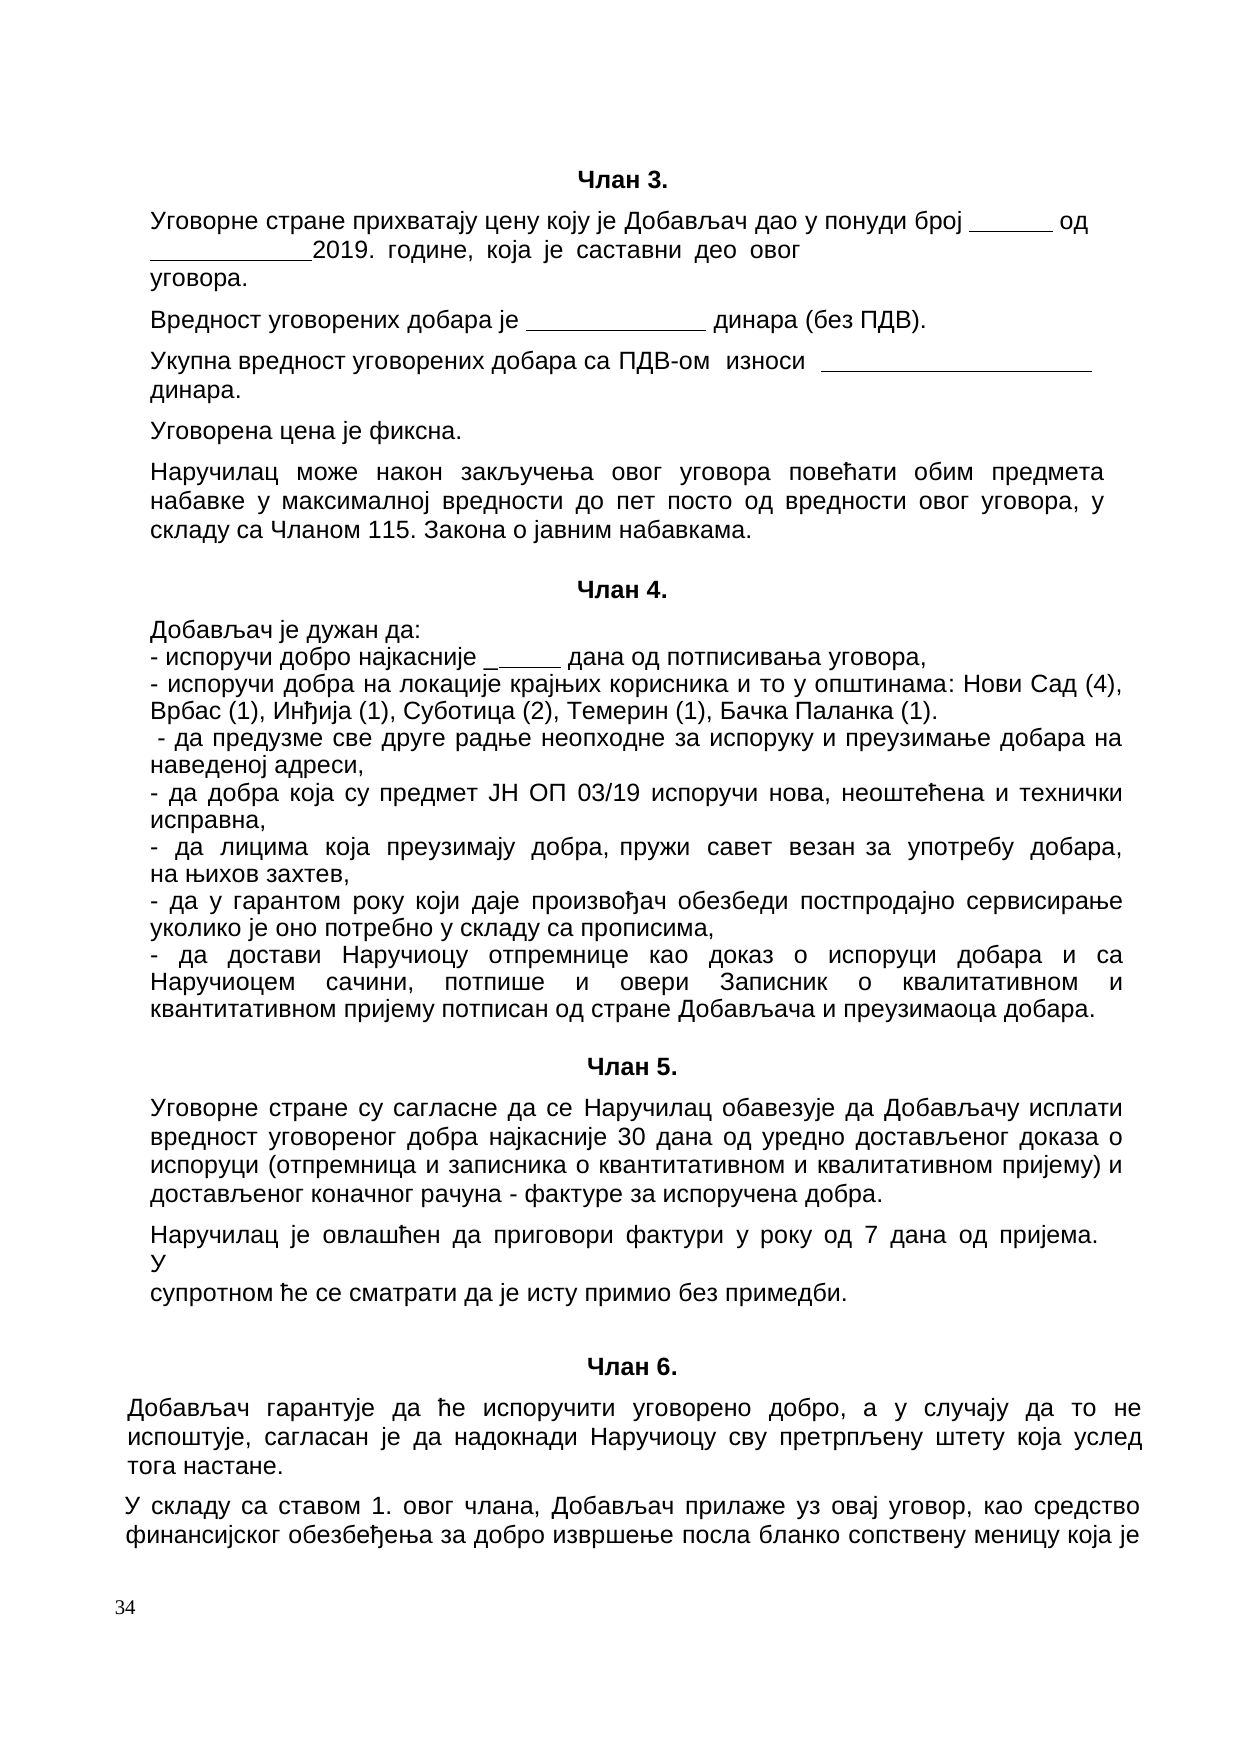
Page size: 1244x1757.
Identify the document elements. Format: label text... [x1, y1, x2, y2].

text Наручилац може након закључења овог уговора повећати обим предмета набавке у максималној вредности до пет посто од вредности овог уговора, у складу са Чланом 115. Закона о јавним набавкама. [150, 457, 1104, 543]
text Члан 6. [582, 1352, 682, 1381]
text - да у гарантом року који даје произвођач обезбеди постпродајно сервисирање уколико је оно потребно у складу са прописима, [150, 888, 1123, 942]
text - да лицима која преузимају добра, пружи савет везан за употребу добара, на њихов захтев, [150, 833, 1122, 888]
text супротном ће се сматрати да је исту примио без примедби. [150, 1278, 848, 1307]
text У складу са ставом 1. овог члана, Добављач прилаже уз овај уговор, као средство финансијског обезбеђења за добро извршење посла бланко сопствену меницу која је [124, 1491, 1140, 1548]
text Уговорне стране прихватају цену коју је Добављач дао у понуди број од [150, 206, 1091, 234]
text Укупна вредност уговорених добара са ПДВ-ом износи [150, 346, 1098, 374]
text динара. [150, 374, 247, 403]
text Члан 3. [573, 164, 673, 193]
text - да достави Наручиоцу отпремнице као доказ о испоруци добара и са Наручиоцем сачини, потпише и овери Записник о квалитативном и квантитативном пријему потписан од стране Добављача и преузимаоца добара. [150, 942, 1123, 1023]
text - да добра која су предмет ЈН ОП 03/19 испоручи нова, неоштећена и технички исправна, [150, 779, 1123, 833]
text - испоручи добра на локације крајњих корисника и то у општинама: Нови Сад (4), Врбас (1), Инђија (1), Суботица (2), Темерин (1), Бачка Паланка (1). [150, 671, 1123, 725]
text Уговорне стране су сагласне да се Наручилац обавезује да Добављачу исплати вредност уговореног добра најкасније 30 дана од уредно достављеног доказа о испоруци (отпремница и записника о квантитативном и квалитативном пријему) и достављеног коначног рачуна - фактуре за испоручена добра. [150, 1093, 1123, 1208]
text Наручилац је овлашћен да приговори фактури у року од 7 дана од пријема. У [150, 1220, 1099, 1278]
text Добављач је дужан да: [150, 615, 424, 644]
text Вредност уговорених добара је динара (без ПДВ). [150, 304, 934, 333]
text Члан 5. [582, 1051, 682, 1080]
text Добављач гарантује да ће испоручити уговорено добро, а у случају да то не испоштује, сагласан је да надокнади Наручиоцу сву претрпљену штету која услед тога настане. [127, 1393, 1143, 1479]
text Уговорена цена је фиксна. [150, 416, 465, 444]
text 2019. године, која је саставни део овог уговора. [150, 234, 800, 292]
text - испоручи добро најкасније _ дана од потписивања уговора, [150, 644, 926, 671]
text Члан 4. [572, 575, 672, 602]
text - да предузме све друге радње неопходне за испоруку и преузимање добара на наведеној адреси, [150, 725, 1122, 779]
